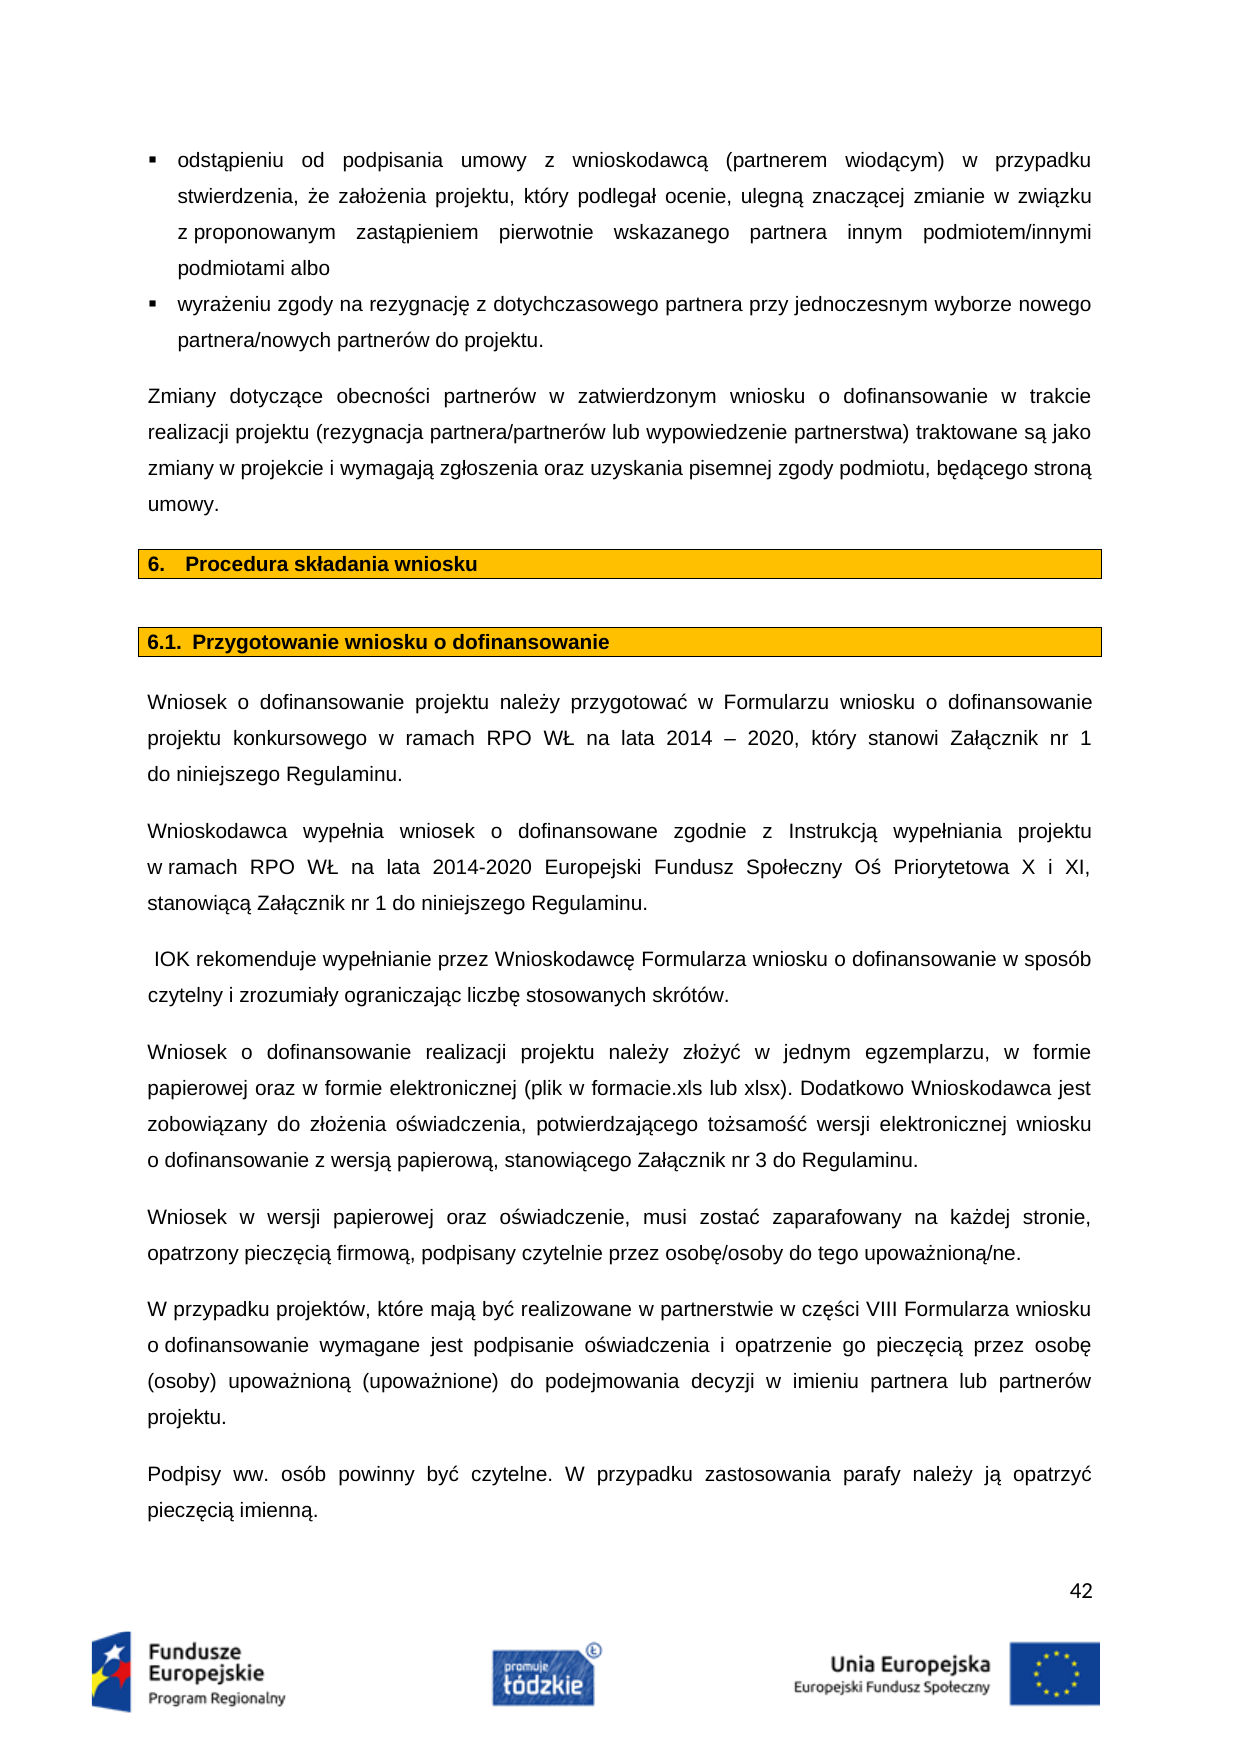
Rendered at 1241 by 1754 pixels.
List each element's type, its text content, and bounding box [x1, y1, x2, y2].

text Wniosek o dofinansowanie projektu należy przygotować w Formularzu wniosku o dofinansowanie projektu konkursowego w ramach RPO WŁ na lata 2014 – 2020, który stanowi Załącznik nr 1 do niniejszego Regulaminu. [147, 690, 1093, 786]
list odstąpieniu od podpisania umowy z wnioskodawcą (partnerem wiodącym) w przypadku stwierdzenia, że założenia projektu, który podlegał ocenie, ulegną znaczącej zmianie w związku z proponowanym zastąpieniem pierwotnie wskazanego partnera innym podmiotem/innymi podmiotami albo [148, 148, 1093, 279]
text IOK rekomenduje wypełnianie przez Wnioskodawcę Formularza wniosku o dofinansowanie w sposób czytelny i zrozumiały ograniczając liczbę stosowanych skrótów. [148, 947, 1093, 1007]
text Wniosek w wersji papierowej oraz oświadczenie, musi zostać zaparafowany na każdej stronie, opatrzony pieczęcią firmową, podpisany czytelnie przez osobę/osoby do tego upoważnioną/ne. [147, 1204, 1093, 1264]
list Procedura składania wniosku [139, 550, 1101, 578]
text Wnioskodawca wypełnia wniosek o dofinansowane zgodnie z Instrukcją wypełniania projektu w ramach RPO WŁ na lata 2014-2020 Europejski Fundusz Społeczny Oś Priorytetowa X i XI, stanowiącą Załącznik nr 1 do niniejszego Regulaminu. [147, 819, 1093, 914]
text W przypadku projektów, które mają być realizowane w partnerstwie w części VIII Formularza wniosku o dofinansowanie wymagane jest podpisanie oświadczenia i opatrzenie go pieczęcią przez osobę (osoby) upoważnioną (upoważnione) do podejmowania decyzji w imieniu partnera lub partnerów projektu. [147, 1297, 1093, 1429]
list Przygotowanie wniosku o dofinansowanie [139, 628, 1101, 656]
text Wniosek o dofinansowanie realizacji projektu należy złożyć w jednym egzemplarzu, w formie papierowej oraz w formie elektronicznej (plik w formacie.xls lub xlsx). Dodatkowo Wnioskodawca jest zobowiązany do złożenia oświadczenia, potwierdzającego tożsamość wersji elektronicznej wniosku o dofinansowanie z wersją papierową, stanowiącego Załącznik nr 3 do Regulaminu. [147, 1040, 1093, 1172]
picture [90, 1631, 1099, 1713]
text Zmiany dotyczące obecności partnerów w zatwierdzonym wniosku o dofinansowanie w trakcie realizacji projektu (rezygnacja partnera/partnerów lub wypowiedzenie partnerstwa) traktowane są jako zmiany w projekcie i wymagają zgłoszenia oraz uzyskania pisemnej zgody podmiotu, będącego stroną umowy. [148, 384, 1093, 516]
list wyrażeniu zgody na rezygnację z dotychczasowego partnera przy jednoczesnym wyborze nowego partnera/nowych partnerów do projektu. [148, 291, 1093, 351]
text Podpisy ww. osób powinny być czytelne. W przypadku zastosowania parafy należy ją opatrzyć pieczęcią imienną. [147, 1462, 1093, 1522]
